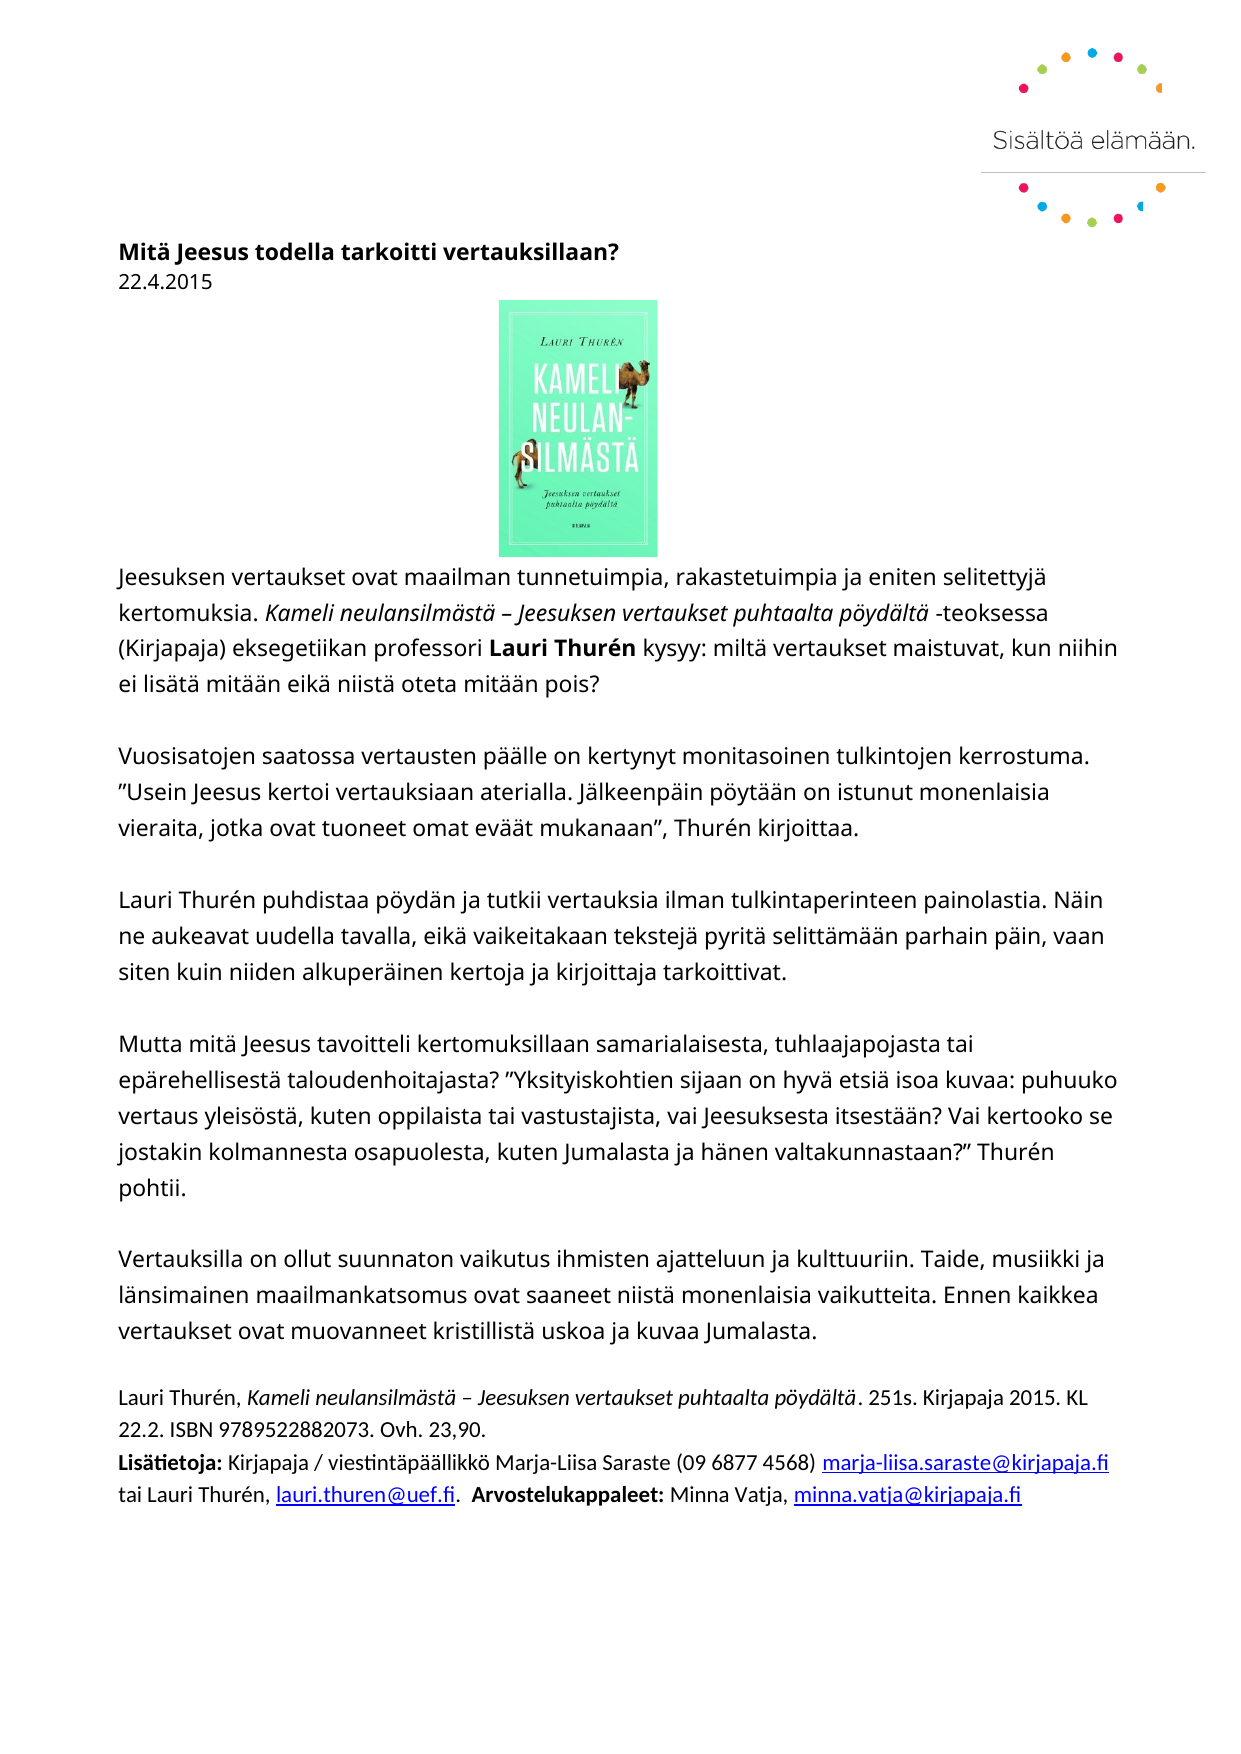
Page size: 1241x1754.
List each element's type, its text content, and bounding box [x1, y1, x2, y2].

text Lauri Thurén puhdistaa pöydän ja tutkii vertauksia ilman tulkintaperinteen painolastia. Näin ne aukeavat uudella tavalla, eikä vaikeitakaan tekstejä pyritä selittämään parhain päin, vaan siten kuin niiden alkuperäinen kertoja ja kirjoittaja tarkoittivat. [118, 884, 1122, 987]
picture [498, 300, 658, 557]
text Mitä Jeesus todella tarkoitti vertauksillaan? [118, 236, 1122, 267]
text 22.4.2015 [118, 267, 1122, 296]
text Lauri Thurén, Kameli neulansilmästä – Jeesuksen vertaukset puhtaalta pöydältä. 251s. Kirjapaja 2015. KL 22.2. ISBN 9789522882073. Ovh. 23,90. [118, 1383, 1122, 1443]
text Lisätietoja: Kirjapaja / viestintäpäällikkö Marja-Liisa Saraste (09 6877 4568) marja-liisa.saraste@kirjapaja.fi tai Lauri Thurén, lauri.thuren@uef.fi. Arvostelukappaleet: Minna Vatja, minna.vatja@kirjapaja.fi [118, 1448, 1122, 1508]
text Jeesuksen vertaukset ovat maailman tunnetuimpia, rakastetuimpia ja eniten selitettyjä kertomuksia. Kameli neulansilmästä – Jeesuksen vertaukset puhtaalta pöydältä -teoksessa (Kirjapaja) eksegetiikan professori Lauri Thurén kysyy: miltä vertaukset maistuvat, kun niihin ei lisätä mitään eikä niistä oteta mitään pois? [118, 561, 1122, 699]
text Vertauksilla on ollut suunnaton vaikutus ihmisten ajatteluun ja kulttuuriin. Taide, musiikki ja länsimainen maailmankatsomus ovat saaneet niistä monenlaisia vaikutteita. Ennen kaikkea vertaukset ovat muovanneet kristillistä uskoa ja kuvaa Jumalasta. [118, 1243, 1122, 1346]
text Vuosisatojen saatossa vertausten päälle on kertynyt monitasoinen tulkintojen kerrostuma. ”Usein Jeesus kertoi vertauksiaan aterialla. Jälkeenpäin pöytään on istunut monenlaisia vieraita, jotka ovat tuoneet omat eväät mukanaan”, Thurén kirjoittaa. [118, 740, 1122, 843]
text Mutta mitä Jeesus tavoitteli kertomuksillaan samarialaisesta, tuhlaajapojasta tai epärehellisestä taloudenhoitajasta? ”Yksityiskohtien sijaan on hyvä etsiä isoa kuvaa: puhuuko vertaus yleisöstä, kuten oppilaista tai vastustajista, vai Jeesuksesta itsestään? Vai kertooko se jostakin kolmannesta osapuolesta, kuten Jumalasta ja hänen valtakunnastaan?” Thurén pohtii. [118, 1028, 1122, 1203]
